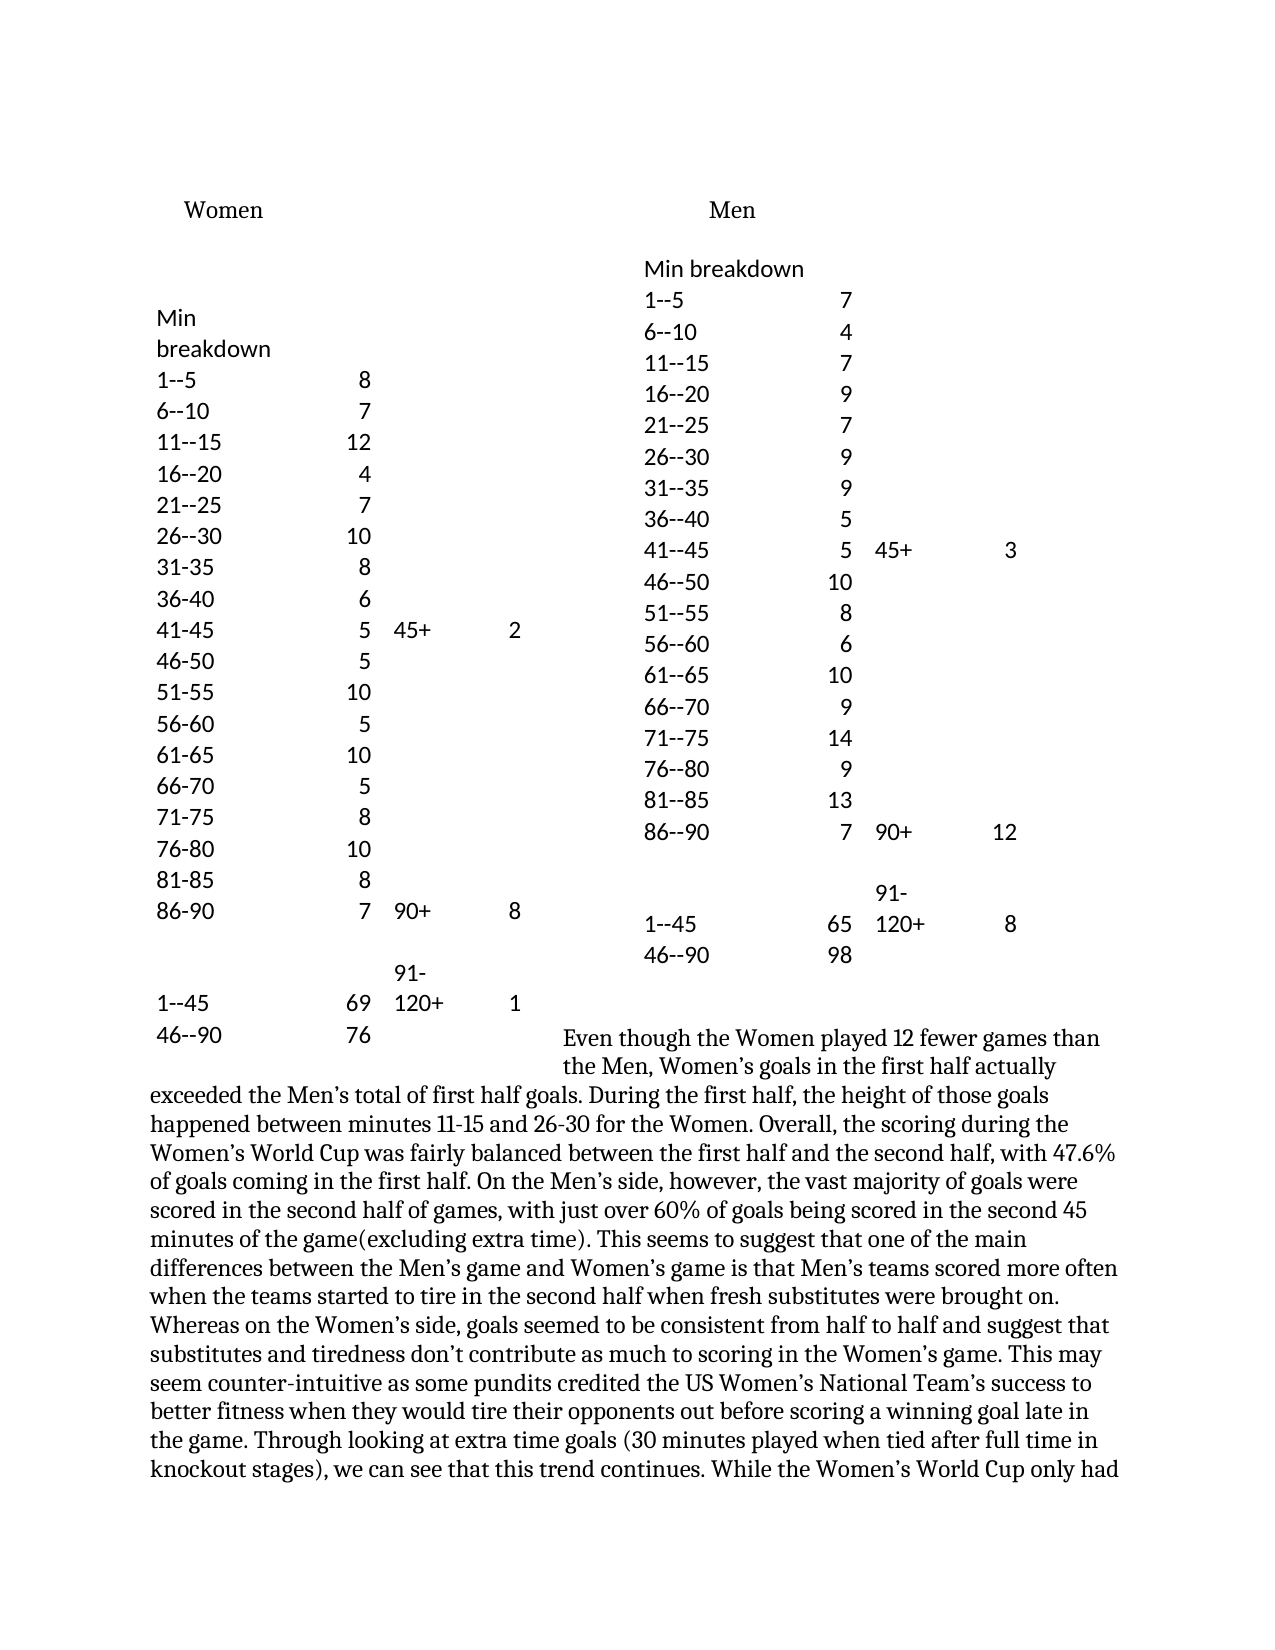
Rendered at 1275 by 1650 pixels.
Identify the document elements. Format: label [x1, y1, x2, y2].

text [150, 1023, 1125, 1483]
